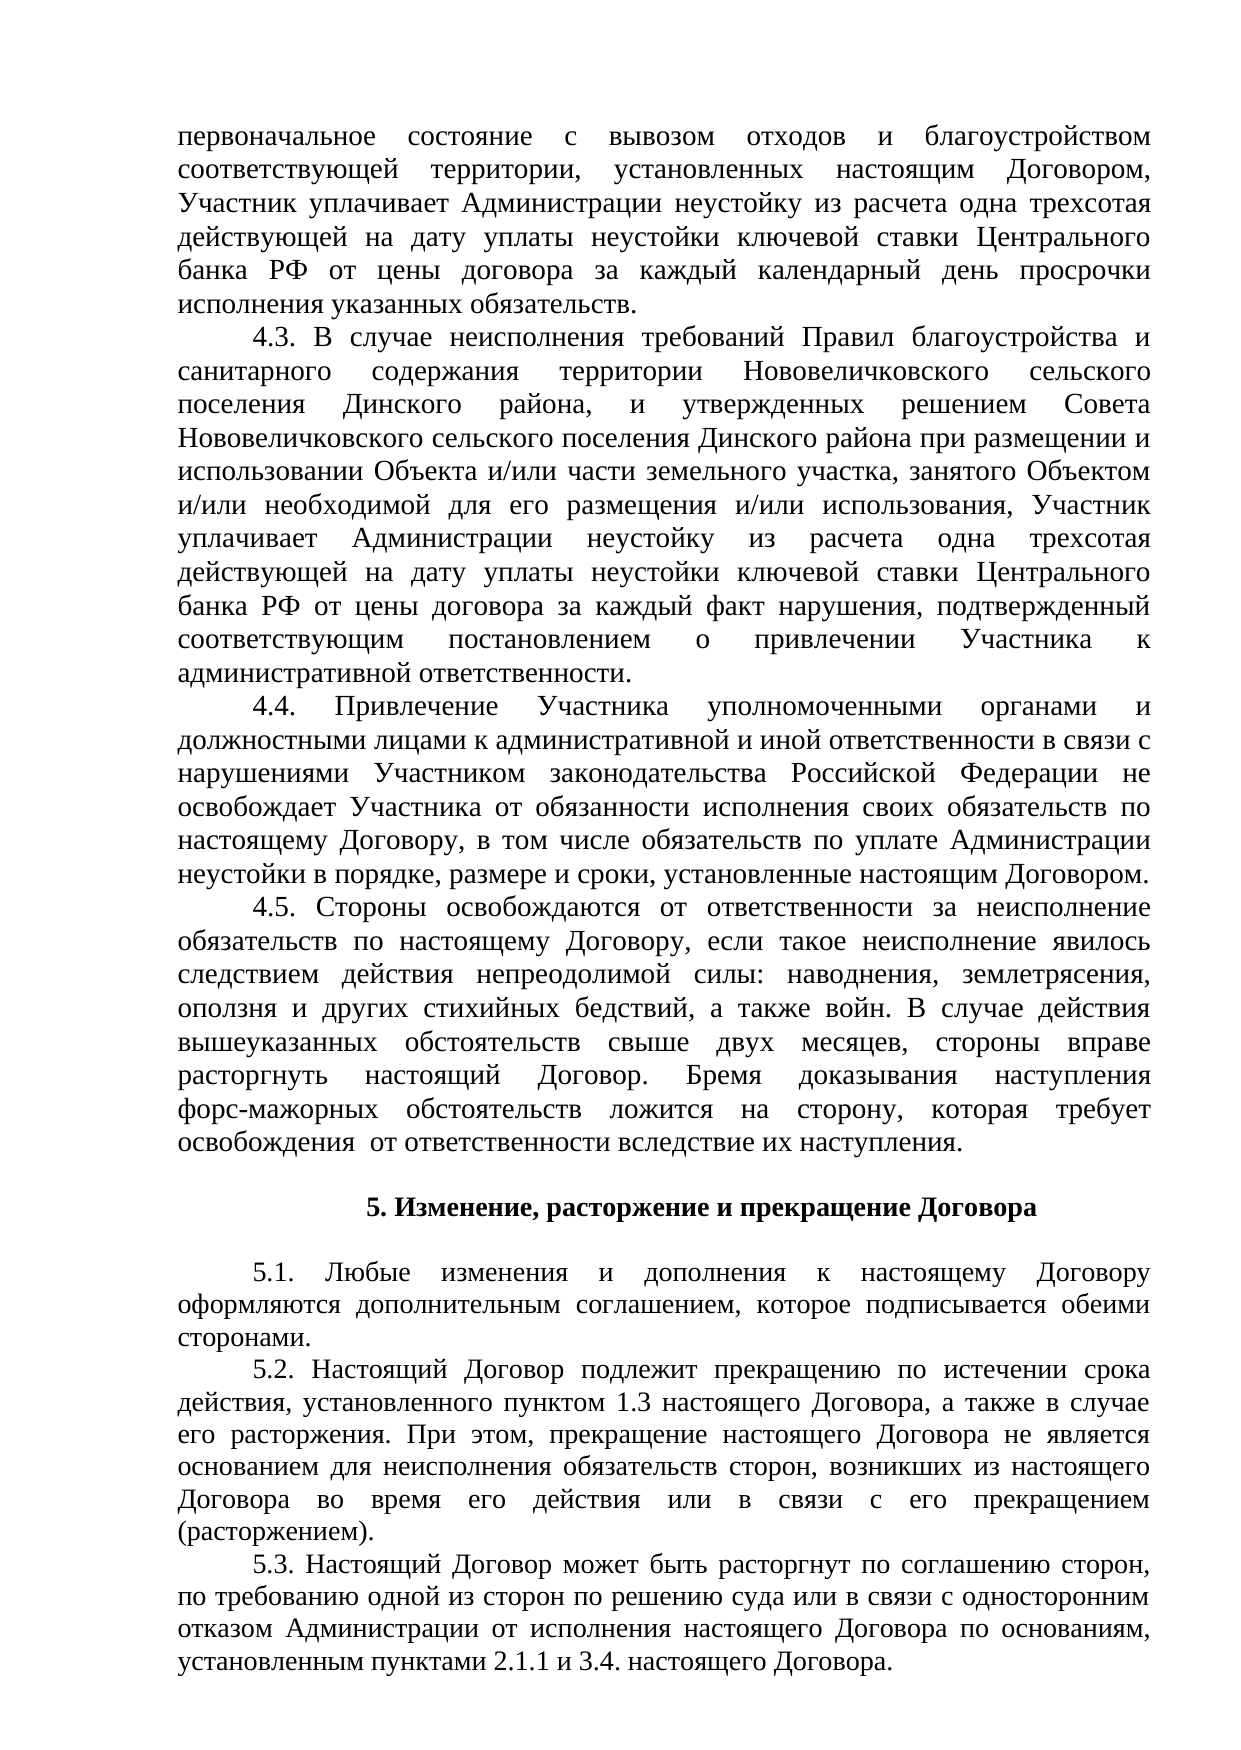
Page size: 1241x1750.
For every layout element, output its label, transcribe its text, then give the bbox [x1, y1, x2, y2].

text 4.5. Стороны освобождаются от ответственности за неисполнение обязательств по настоящему Договору, если такое неисполнение явилось следствием действия непреодолимой силы: наводнения, землетрясения, оползня и других стихийных бедствий, а также войн. В случае действия вышеуказанных обстоятельств свыше двух месяцев, стороны вправе расторгнуть настоящий Договор. Бремя доказывания наступления форс-мажорных обстоятельств ложится на сторону, которая требует освобождения от ответственности вследствие их наступления. [177, 889, 1152, 1158]
text 5. Изменение, расторжение и прекращение Договора [177, 1190, 1152, 1223]
text 5.3. Настоящий Договор может быть расторгнут по соглашению сторон, по требованию одной из сторон по решению суда или в связи с односторонним отказом Администрации от исполнения настоящего Договора по основаниям, установленным пунктами 2.1.1 и 3.4. настоящего Договора. [177, 1547, 1152, 1676]
text 5.2. Настоящий Договор подлежит прекращению по истечении срока действия, установленного пунктом 1.3 настоящего Договора, а также в случае его расторжения. При этом, прекращение настоящего Договора не является основанием для неисполнения обязательств сторон, возникших из настоящего Договора во время его действия или в связи с его прекращением (расторжением). [177, 1352, 1152, 1547]
text 4.4. Привлечение Участника уполномоченными органами и должностными лицами к административной и иной ответственности в связи с нарушениями Участником законодательства Российской Федерации не освобождает Участника от обязанности исполнения своих обязательств по настоящему Договору, в том числе обязательств по уплате Администрации неустойки в порядке, размере и сроки, установленные настоящим Договором. [177, 688, 1152, 889]
text 4.3. В случае неисполнения требований Правил благоустройства и санитарного содержания территории Нововеличковского сельского поселения Динского района, и утвержденных решением Совета Нововеличковского сельского поселения Динского района при размещении и использовании Объекта и/или части земельного участка, занятого Объектом и/или необходимой для его размещения и/или использования, Участник уплачивает Администрации неустойку из расчета одна трехсотая действующей на дату уплаты неустойки ключевой ставки Центрального банка РФ от цены договора за каждый факт нарушения, подтвержденный соответствующим постановлением о привлечении Участника к административной ответственности. [177, 319, 1152, 688]
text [177, 118, 1152, 319]
text 5.1. Любые изменения и дополнения к настоящему Договору оформляются дополнительным соглашением, которое подписывается обеими сторонами. [177, 1255, 1152, 1352]
